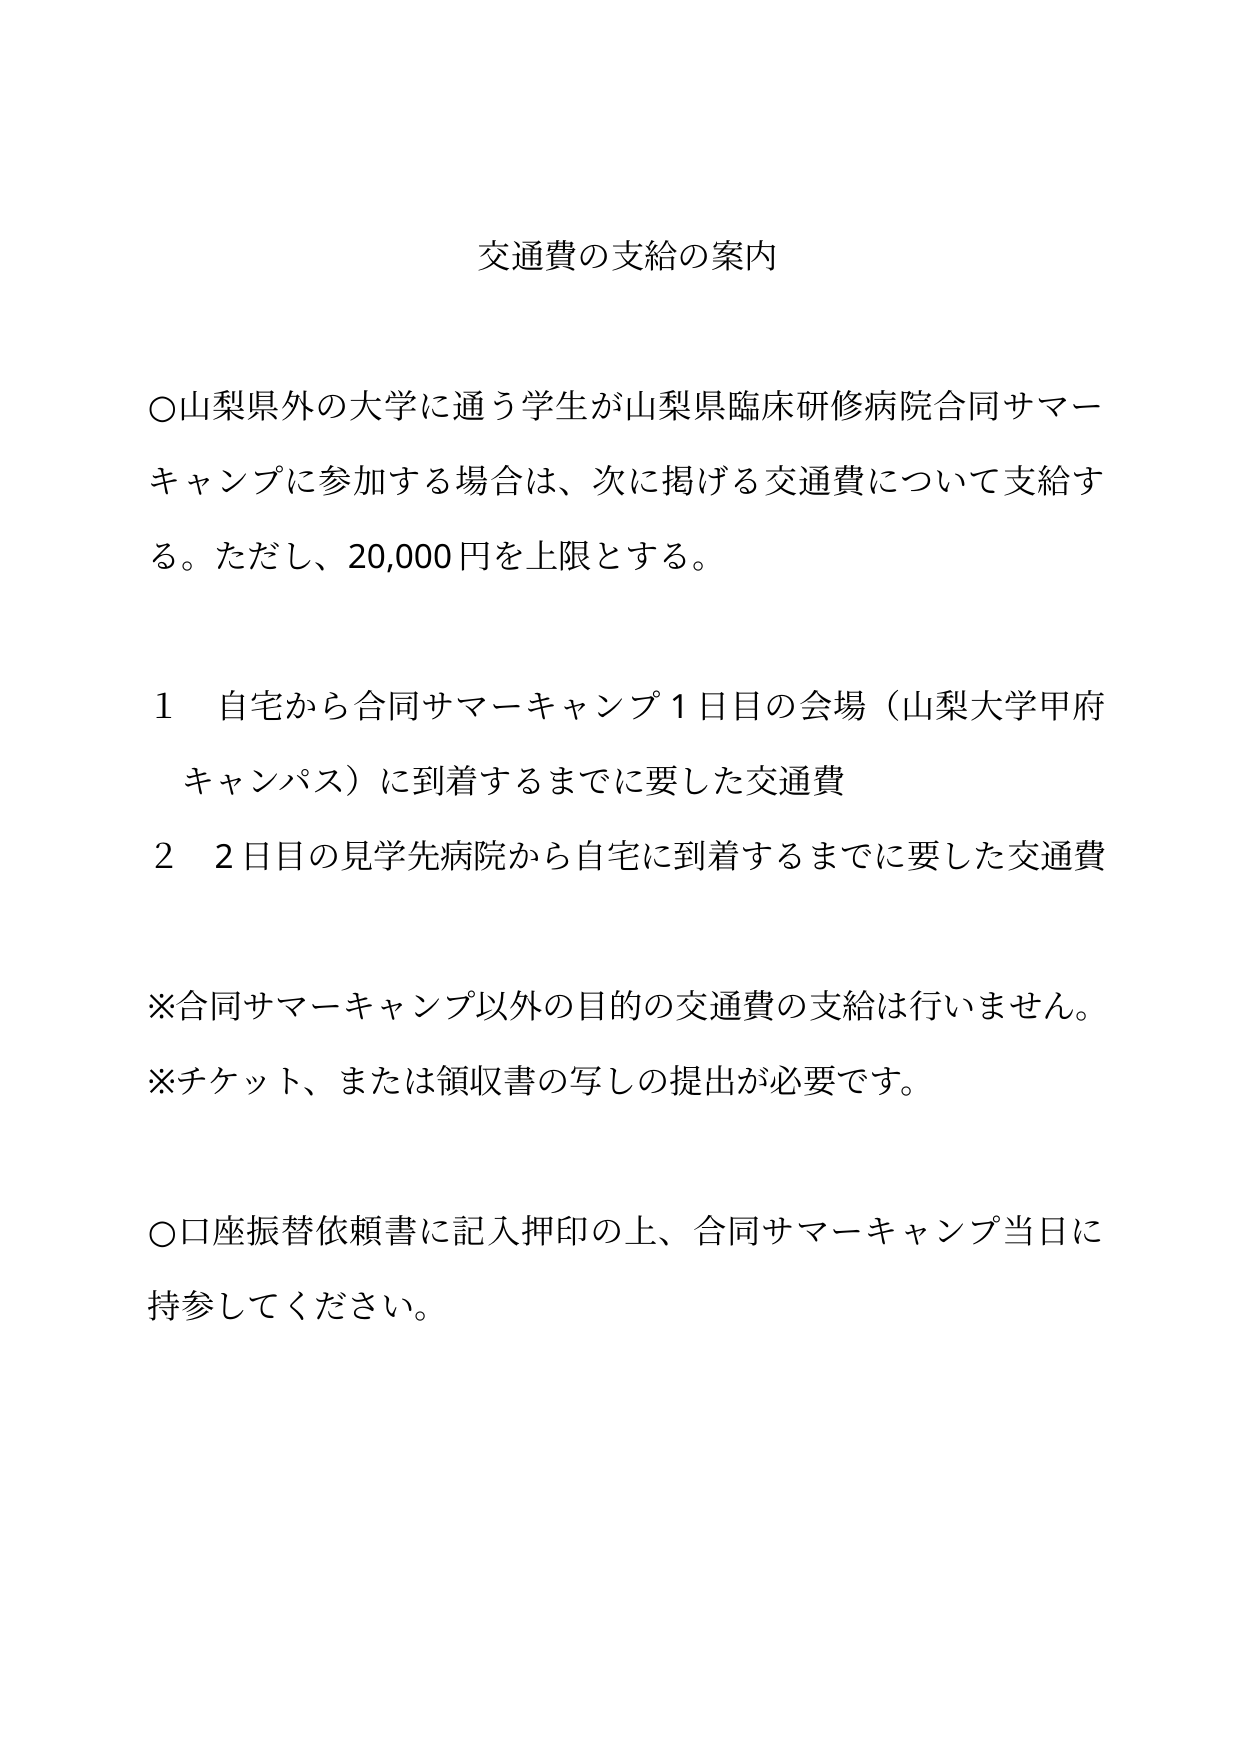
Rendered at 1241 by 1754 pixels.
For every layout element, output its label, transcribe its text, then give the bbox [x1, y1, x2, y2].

text ※合同サマーキャンプ以外の目的の交通費の支給は行いません。 [148, 967, 1107, 1042]
text ２ 2日目の見学先病院から自宅に到着するまでに要した交通費 [148, 817, 1107, 892]
text １ 自宅から合同サマーキャンプ1日目の会場（山梨大学甲府キャンパス）に到着するまでに要した交通費 [148, 667, 1107, 817]
text ○山梨県外の大学に通う学生が山梨県臨床研修病院合同サマーキャンプに参加する場合は、次に掲げる交通費について支給する。ただし、20,000円を上限とする。 [148, 367, 1107, 592]
text ○口座振替依頼書に記入押印の上、合同サマーキャンプ当日に持参してください。 [148, 1192, 1107, 1342]
text 交通費の支給の案内 [148, 217, 1107, 292]
text ※チケット、または領収書の写しの提出が必要です。 [148, 1042, 1107, 1117]
